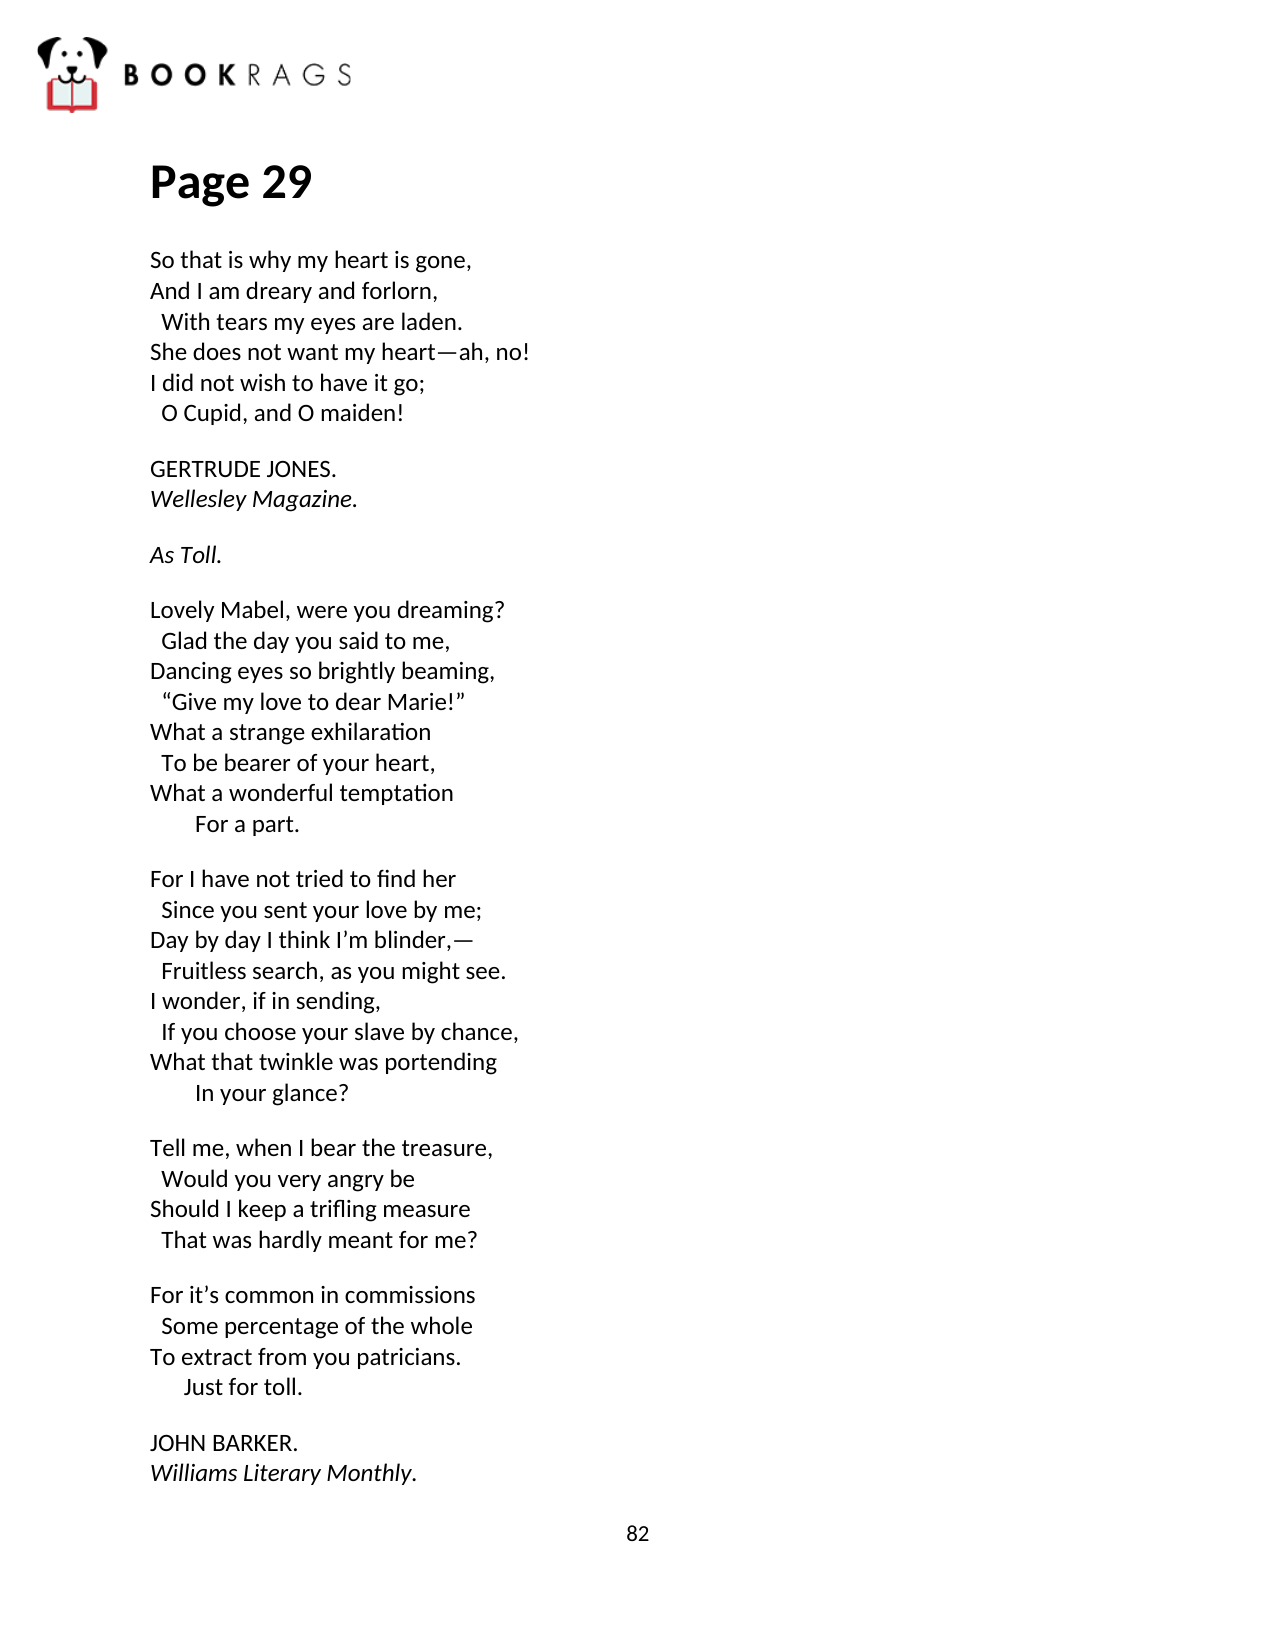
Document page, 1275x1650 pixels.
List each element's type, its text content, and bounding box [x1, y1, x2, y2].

text Tell me, when I bear the treasure, Would you very angry be Should I keep a trifling measure That was hardly meant for me? [150, 1133, 1125, 1255]
text So that is why my heart is gone, And I am dreary and forlorn, With tears my eyes are laden. She does not want my heart—­ah, no! I did not wish to have it go; O Cupid, and O maiden! [150, 244, 1125, 428]
text Page 29 [150, 150, 1125, 211]
text As Toll. [150, 539, 1125, 569]
text For I have not tried to find her Since you sent your love by me; Day by day I think I’m blinder,—­ Fruitless search, as you might see. I wonder, if in sending, If you choose your slave by chance, What that twinkle was portending In your glance? [150, 863, 1125, 1108]
text GERTRUDE JONES. Wellesley Magazine. [150, 453, 1125, 514]
text For it’s common in commissions Some percentage of the whole To extract from you patricians. Just for toll. [150, 1280, 1125, 1402]
text Lovely Mabel, were you dreaming? Glad the day you said to me, Dancing eyes so brightly beaming, “Give my love to dear Marie!” What a strange exhilaration To be bearer of your heart, What a wonderful temptation For a part. [150, 594, 1125, 838]
picture [37, 37, 351, 113]
text JOHN BARKER. Williams Literary Monthly. [150, 1427, 1125, 1488]
